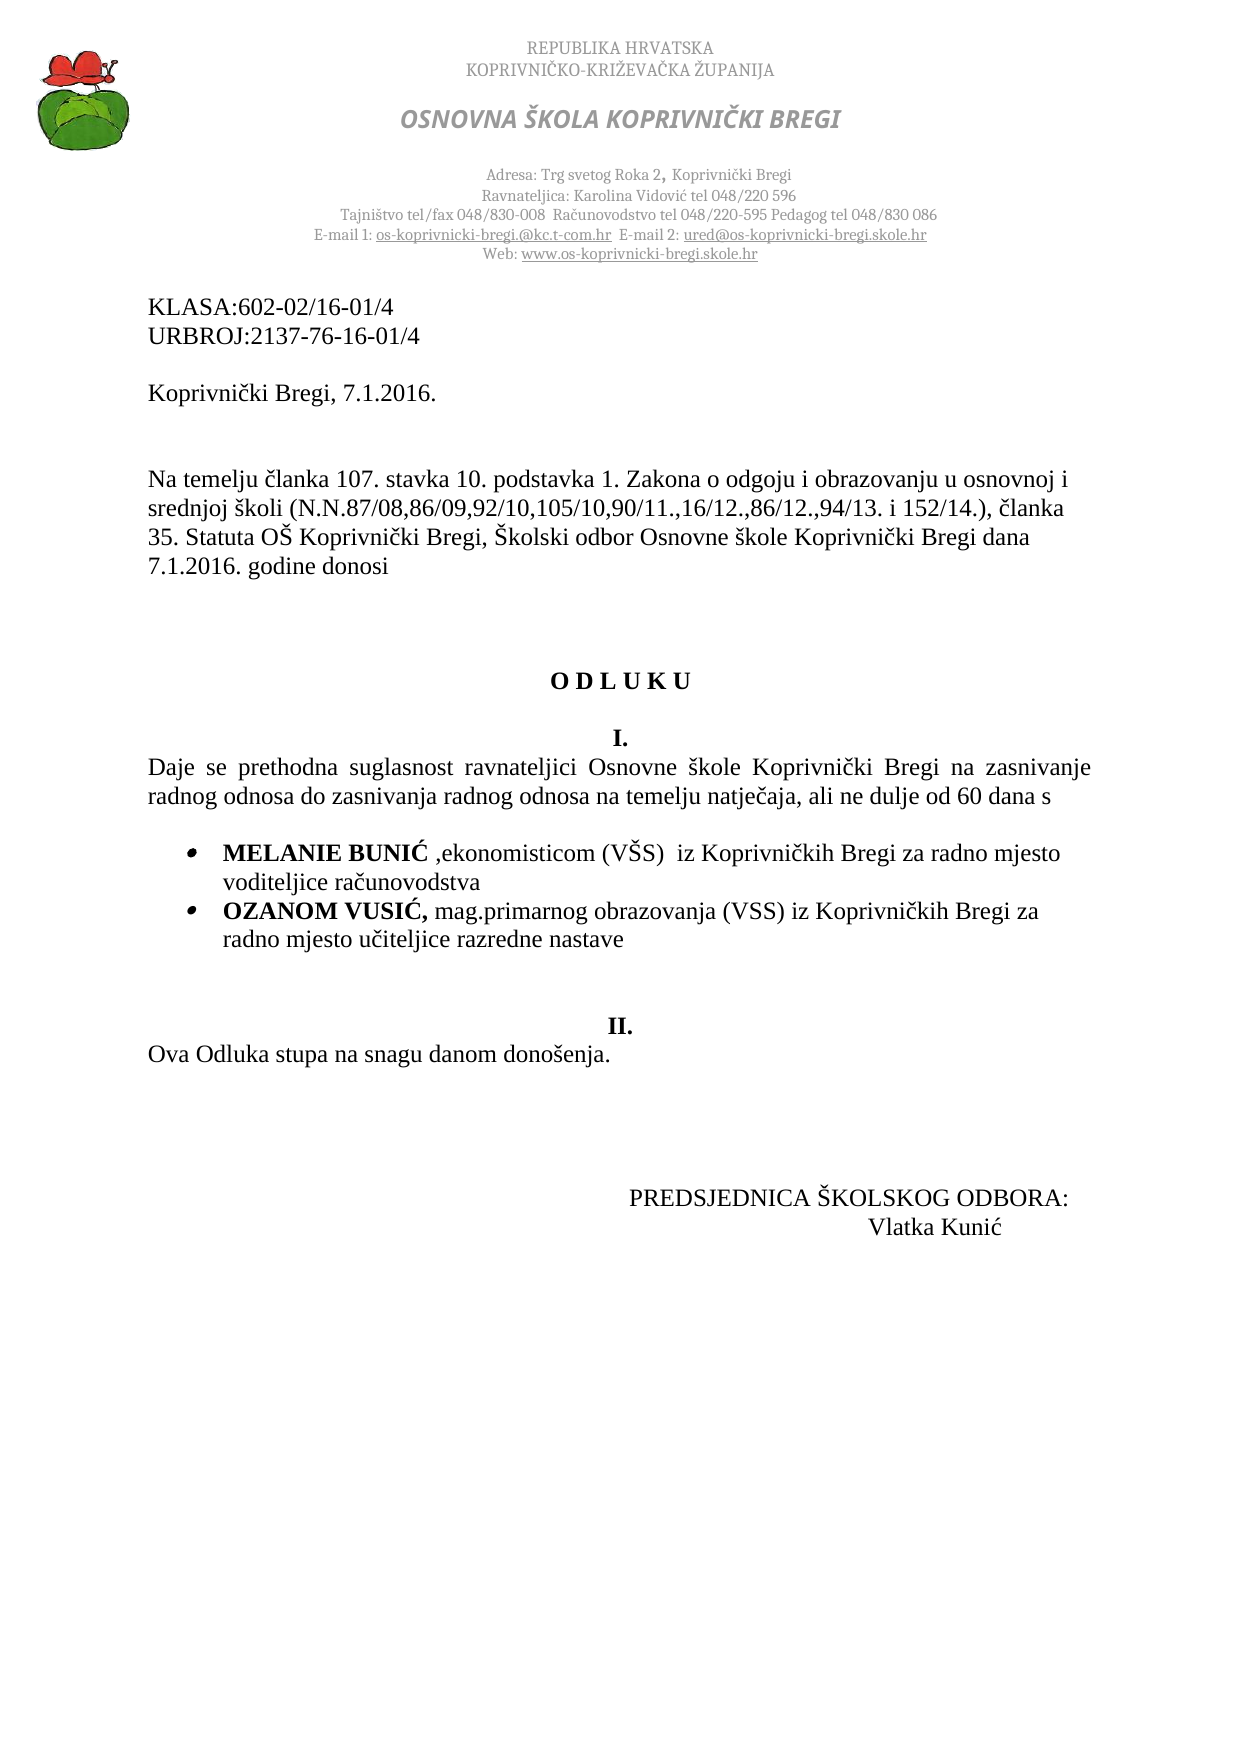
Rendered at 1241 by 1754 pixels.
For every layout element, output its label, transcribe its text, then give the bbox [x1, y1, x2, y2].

text KLASA:602-02/16-01/4 [148, 292, 1093, 321]
text Web: www.os-koprivnicki-bregi.skole.hr [148, 244, 1093, 263]
text REPUBLIKA HRVATSKA [148, 37, 1093, 59]
text Na temelju članka 107. stavka 10. podstavka 1. Zakona o odgoju i obrazovanju u osnovnoj i srednjoj školi (N.N.87/08,86/09,92/10,105/10,90/11.,16/12.,86/12.,94/13. i 152/14.), članka 35. Statuta OŠ Koprivnički Bregi, Školski odbor Osnovne škole Koprivnički Bregi dana 7.1.2016. godine donosi [148, 464, 1093, 579]
list MELANIE BUNIĆ ,ekonomisticom (VŠS) iz Koprivničkih Bregi za radno mjesto voditeljice računovodstva [185, 838, 1093, 896]
text Adresa: Trg svetog Roka 2, Koprivnički Bregi [185, 158, 1093, 187]
text Tajništvo tel/fax 048/830-008 Računovodstvo tel 048/220-595 Pedagog tel 048/830 086 [185, 206, 1093, 225]
text PREDSJEDNICA ŠKOLSKOG ODBORA: [148, 1183, 1093, 1212]
text II. [148, 1011, 1093, 1039]
text I. [148, 723, 1093, 752]
text O D L U K U [148, 666, 1093, 694]
text Koprivnički Bregi, 7.1.2016. [148, 378, 1093, 407]
text KOPRIVNIČKO-KRIŽEVAČKA ŽUPANIJA [148, 59, 1093, 81]
text Vlatka Kunić [148, 1212, 1093, 1241]
text Ravnateljica: Karolina Vidović tel 048/220 596 [185, 187, 1093, 206]
text Ova Odluka stupa na snagu danom donošenja. [148, 1039, 1093, 1068]
picture [35, 49, 132, 152]
text E-mail 1: os-koprivnicki-bregi.@kc.t-com.hr E-mail 2: ured@os-koprivnicki-bregi.skole.hr [148, 225, 1093, 244]
text Daje se prethodna suglasnost ravnateljici Osnovne škole Koprivnički Bregi na zasnivanje radnog odnosa do zasnivanja radnog odnosa na temelju natječaja, ali ne dulje od 60 dana s [148, 752, 1093, 809]
list OZANOM VUSIĆ, mag.primarnog obrazovanja (VSS) iz Koprivničkih Bregi za radno mjesto učiteljice razredne nastave [185, 896, 1093, 953]
text OSNOVNA ŠKOLA KOPRIVNIČKI BREGI [148, 102, 1093, 136]
text URBROJ:2137-76-16-01/4 [148, 321, 1093, 349]
